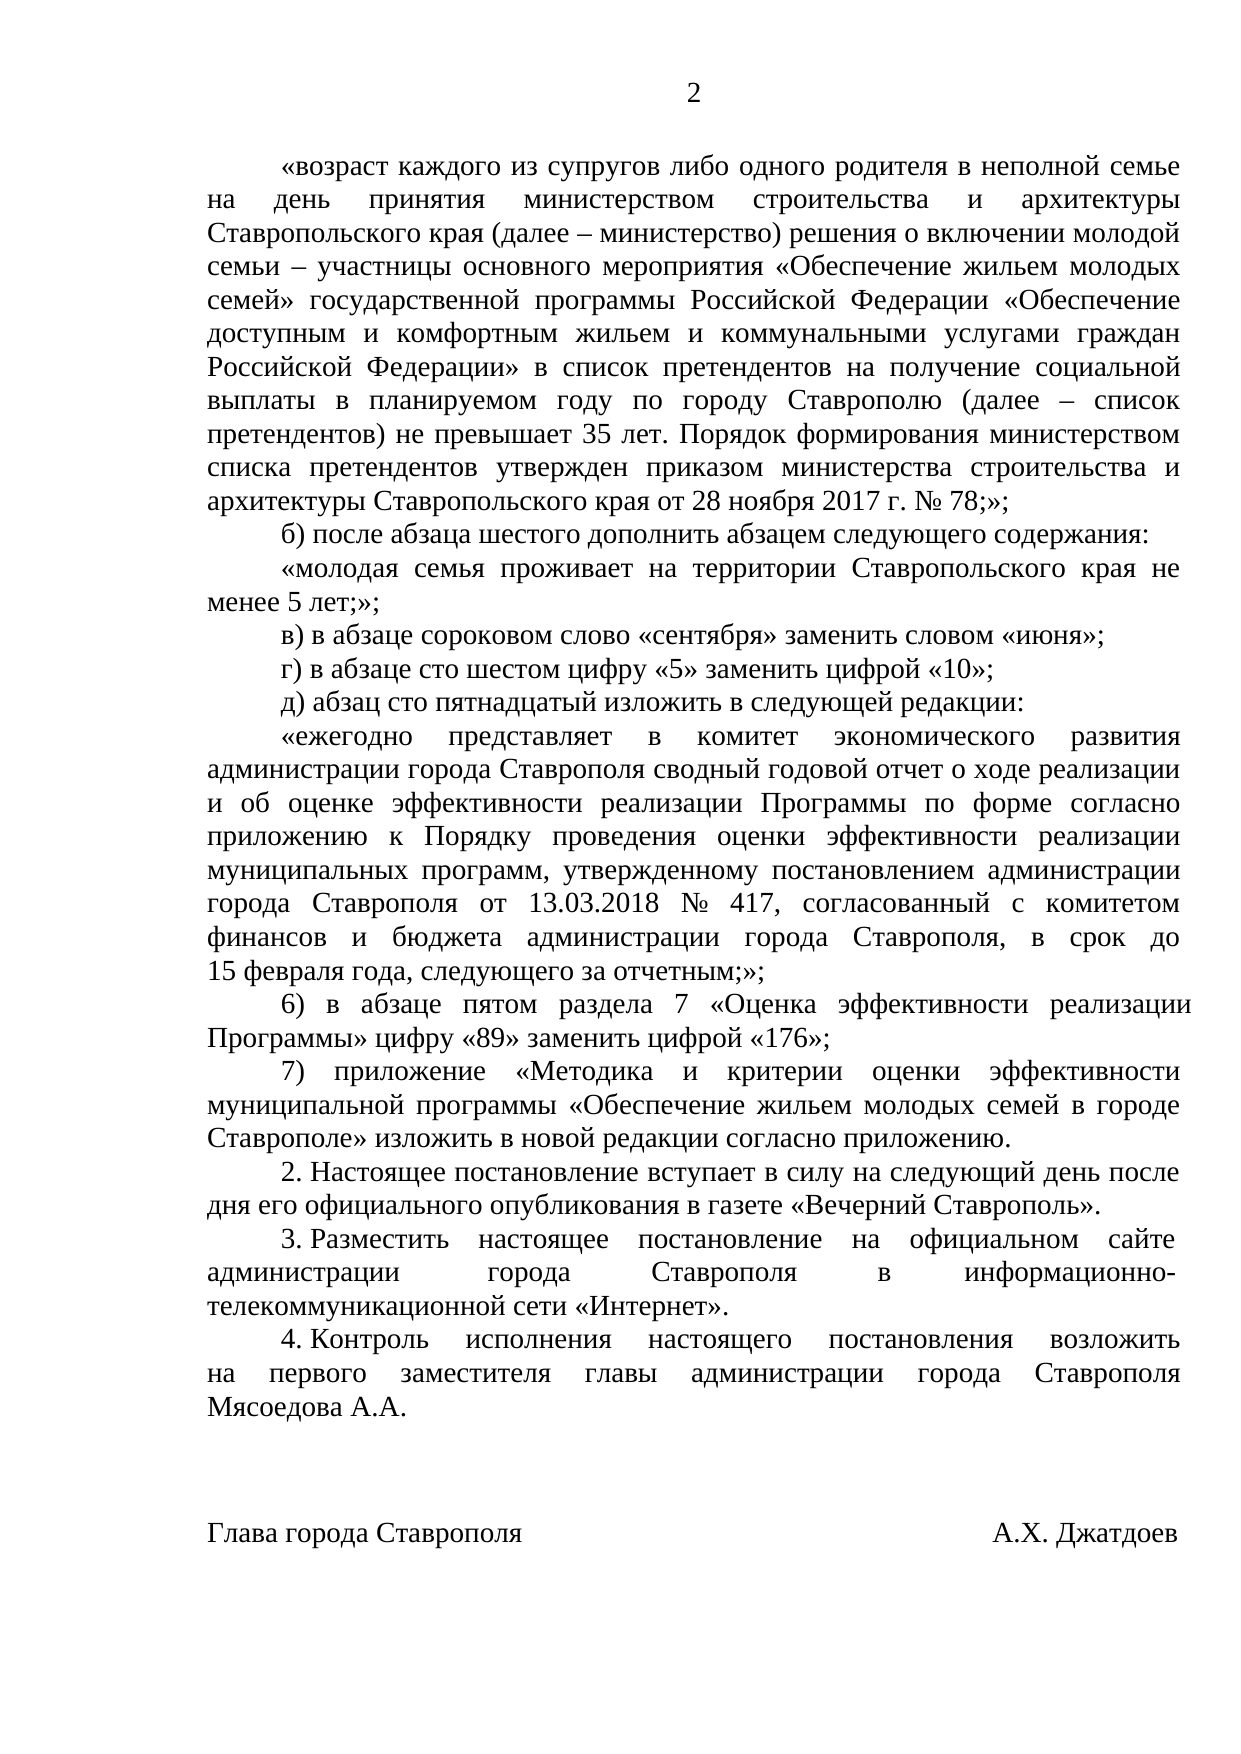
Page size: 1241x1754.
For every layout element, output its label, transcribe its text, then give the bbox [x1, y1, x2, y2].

subtitle администрации города Ставрополя в информационно- [207, 1254, 1181, 1288]
text Глава города Ставрополя А.Х. Джатдоев [1073, 1523, 1181, 1548]
subtitle Настоящее постановление вступает в силу на следующий день после дня его официального опубликования в газете «Вечерний Ставрополь». [207, 1154, 1181, 1221]
text 6) в абзаце пятом раздела 7 «Оценка эффективности реализации Программы» цифру «89» заменить цифрой «176»; [207, 986, 1192, 1053]
text «молодая семья проживает на территории Ставропольского края не менее 5 лет;»; [207, 550, 1181, 617]
text Глава города Ставрополя А.Х. Джатдоев [207, 1523, 1063, 1548]
text г) в абзаце сто шестом цифру «5» заменить цифрой «10»; [207, 651, 1192, 684]
subtitle Разместить настоящее постановление на официальном сайте [207, 1221, 1181, 1254]
text «ежегодно представляет в комитет экономического развития администрации города Ставрополя сводный годовой отчет о ходе реализации и об оценке эффективности реализации Программы по форме согласно приложению к Порядку проведения оценки эффективности реализации муниципальных программ, утвержденному постановлением администрации города Ставрополя от 13.03.2018 № 417, согласованный с комитетом финансов и бюджета администрации города Ставрополя, в срок до 15 февраля года, следующего за отчетным;»; [207, 718, 1181, 986]
subtitle Контроль исполнения настоящего постановления возложить на первого заместителя главы администрации города Ставрополя Мясоедова А.А. [207, 1322, 1181, 1422]
text д) абзац сто пятнадцатый изложить в следующей редакции: [207, 684, 1192, 718]
subtitle телекоммуникационной сети «Интернет». [207, 1288, 1181, 1322]
text «возраст каждого из супругов либо одного родителя в неполной семье на день принятия министерством строительства и архитектуры Ставропольского края (далее – министерство) решения о включении молодой семьи – участницы основного мероприятия «Обеспечение жильем молодых семей» государственной программы Российской Федерации «Обеспечение доступным и комфортным жильем и коммунальными услугами граждан Российской Федерации» в список претендентов на получение социальной выплаты в планируемом году по городу Ставрополю (далее – список претендентов) не превышает 35 лет. Порядок формирования министерством списка претендентов утвержден приказом министерства строительства и архитектуры Ставропольского края от 28 ноября 2017 г. № 78;»; [207, 148, 1181, 517]
subtitle 7) приложение «Методика и критерии оценки эффективности муниципальной программы «Обеспечение жильем молодых семей в городе Ставрополе» изложить в новой редакции согласно приложению. [207, 1053, 1181, 1154]
text б) после абзаца шестого дополнить абзацем следующего содержания: [207, 517, 1192, 550]
text в) в абзаце сороковом слово «сентября» заменить словом «июня»; [207, 617, 1192, 651]
